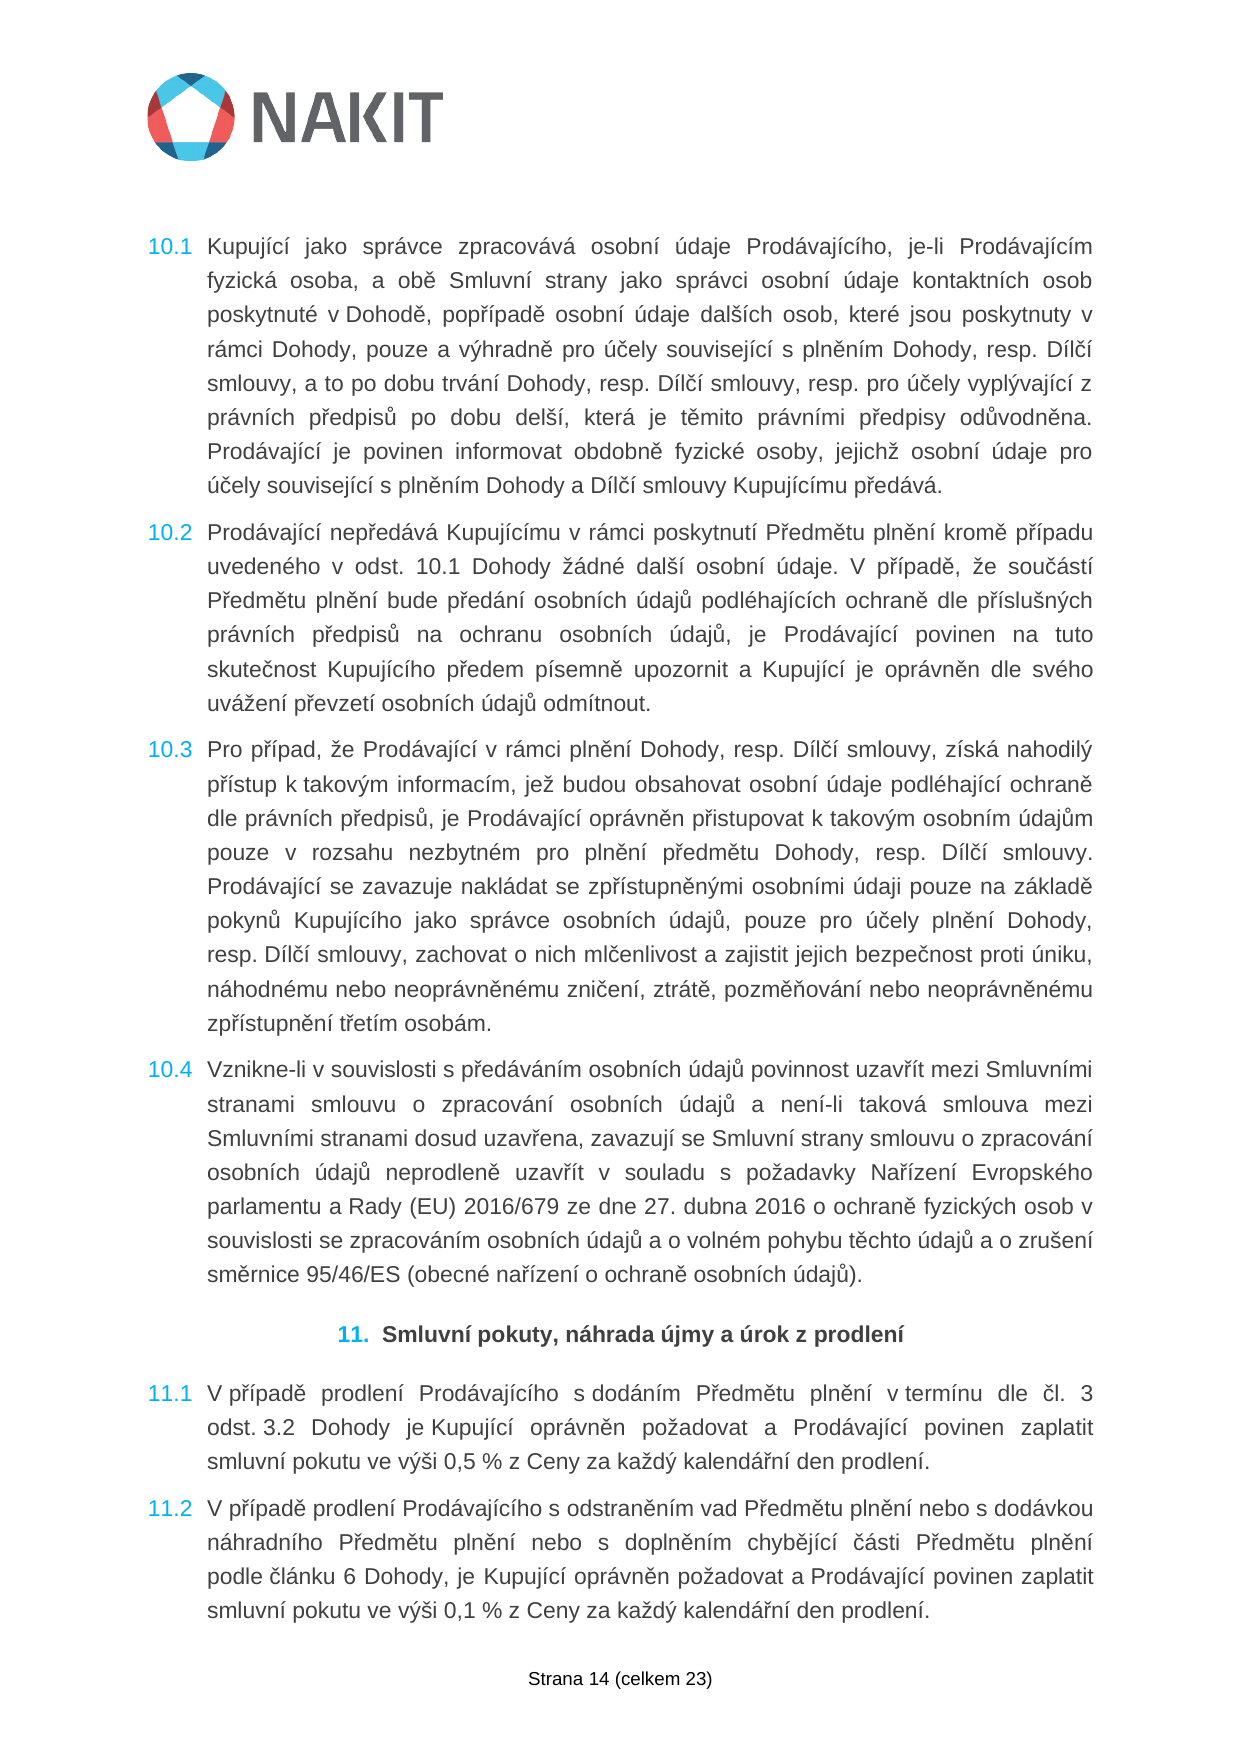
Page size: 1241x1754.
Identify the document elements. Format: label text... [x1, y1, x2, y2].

list Prodávající nepředává Kupujícímu v rámci poskytnutí Předmětu plnění kromě případu uvedeného v odst. 10.1 Dohody žádné další osobní údaje. V případě, že součástí Předmětu plnění bude předání osobních údajů podléhajících ochraně dle příslušných právních předpisů na ochranu osobních údajů, je Prodávající povinen na tuto skutečnost Kupujícího předem písemně upozornit a Kupující je oprávněn dle svého uvážení převzetí osobních údajů odmítnout. [148, 519, 1094, 716]
list V případě prodlení Prodávajícího s dodáním Předmětu plnění v termínu dle čl. 3 odst. 3.2 Dohody je Kupující oprávněn požadovat a Prodávající povinen zaplatit smluvní pokutu ve výši 0,5 % z Ceny za každý kalendářní den prodlení. [148, 1380, 1094, 1474]
list Pro případ, že Prodávající v rámci plnění Dohody, resp. Dílčí smlouvy, získá nahodilý přístup k takovým informacím, jež budou obsahovat osobní údaje podléhající ochraně dle právních předpisů, je Prodávající oprávněn přistupovat k takovým osobním údajům pouze v rozsahu nezbytném pro plnění předmětu Dohody, resp. Dílčí smlouvy. Prodávající se zavazuje nakládat se zpřístupněnými osobními údaji pouze na základě pokynů Kupujícího jako správce osobních údajů, pouze pro účely plnění Dohody, resp. Dílčí smlouvy, zachovat o nich mlčenlivost a zajistit jejich bezpečnost proti úniku, náhodnému nebo neoprávněnému zničení, ztrátě, pozměňování nebo neoprávněnému zpřístupnění třetím osobám. [148, 736, 1094, 1036]
list Kupující jako správce zpracovává osobní údaje Prodávajícího, je-li Prodávajícím fyzická osoba, a obě Smluvní strany jako správci osobní údaje kontaktních osob poskytnuté v Dohodě, popřípadě osobní údaje dalších osob, které jsou poskytnuty v rámci Dohody, pouze a výhradně pro účely související s plněním Dohody, resp. Dílčí smlouvy, a to po dobu trvání Dohody, resp. Dílčí smlouvy, resp. pro účely vyplývající z právních předpisů po dobu delší, která je těmito právními předpisy odůvodněna. Prodávající je povinen informovat obdobně fyzické osoby, jejichž osobní údaje pro účely související s plněním Dohody a Dílčí smlouvy Kupujícímu předává. [148, 233, 1094, 499]
list V případě prodlení Prodávajícího s odstraněním vad Předmětu plnění nebo s dodávkou náhradního Předmětu plnění nebo s doplněním chybějící části Předmětu plnění podle článku 6 Dohody, je Kupující oprávněn požadovat a Prodávající povinen zaplatit smluvní pokutu ve výši 0,1 % z Ceny za každý kalendářní den prodlení. [148, 1495, 1094, 1624]
picture [147, 73, 443, 161]
list Vznikne-li v souvislosti s předáváním osobních údajů povinnost uzavřít mezi Smluvními stranami smlouvu o zpracování osobních údajů a není-li taková smlouva mezi Smluvními stranami dosud uzavřena, zavazují se Smluvní strany smlouvu o zpracování osobních údajů neprodleně uzavřít v souladu s požadavky Nařízení Evropského parlamentu a Rady (EU) 2016/679 ze dne 27. dubna 2016 o ochraně fyzických osob v souvislosti se zpracováním osobních údajů a o volném pohybu těchto údajů a o zrušení směrnice 95/46/ES (obecné nařízení o ochraně osobních údajů). [148, 1056, 1094, 1288]
list Smluvní pokuty, náhrada újmy a úrok z prodlení [148, 1321, 1094, 1347]
